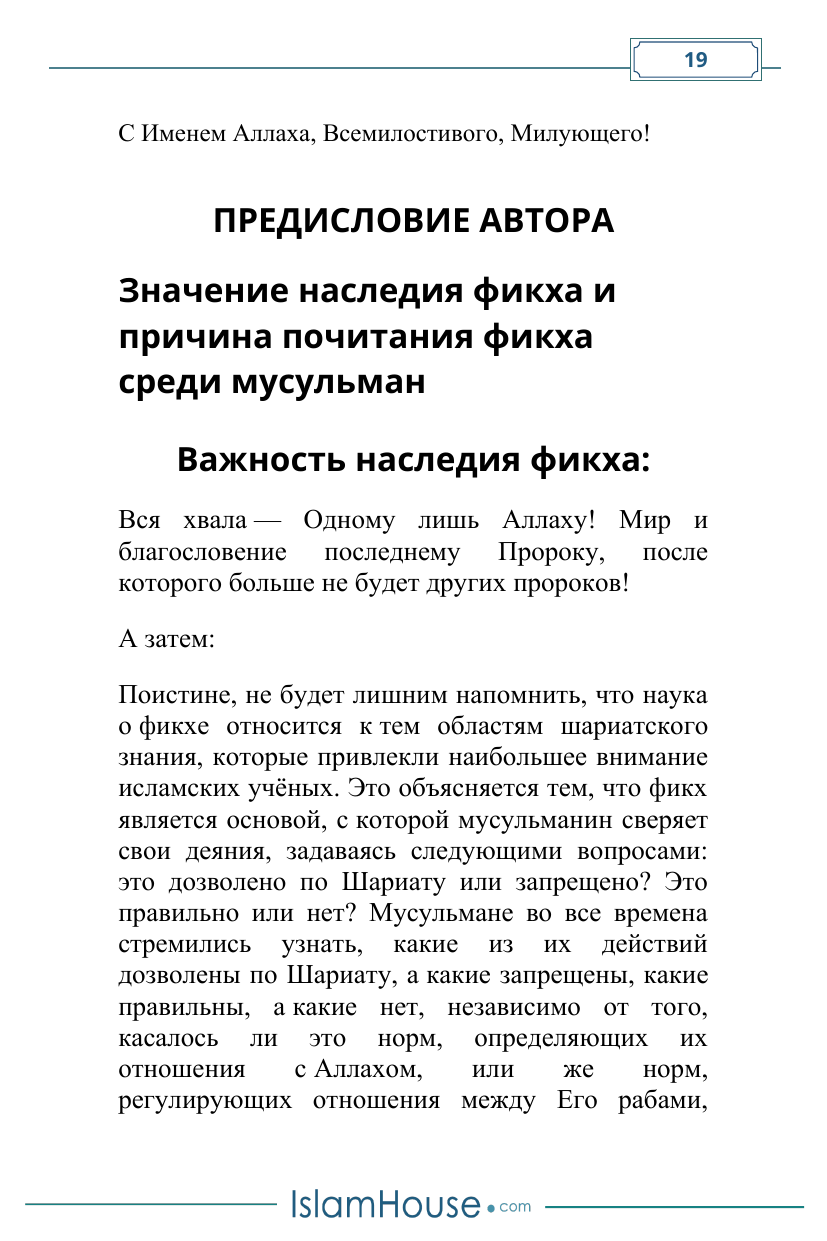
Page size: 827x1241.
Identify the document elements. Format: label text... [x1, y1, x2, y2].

subtitle Предисловие автора [118, 197, 709, 242]
text Вся хвала — Одному лишь Аллаху! Мир и благословение последнему Пророку, после которого больше не будет других пророков! [118, 503, 709, 597]
picture [284, 1184, 805, 1225]
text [118, 678, 709, 1114]
subtitle Значение наследия фикха и причина почитания фикха среди мусульман [118, 267, 667, 403]
text А затем: [118, 622, 709, 653]
subtitle Важность наследия фикха: [159, 441, 667, 478]
text С Именем Аллаха, Всемилостивого, Милующего! [118, 118, 709, 147]
picture [18, 1183, 277, 1221]
